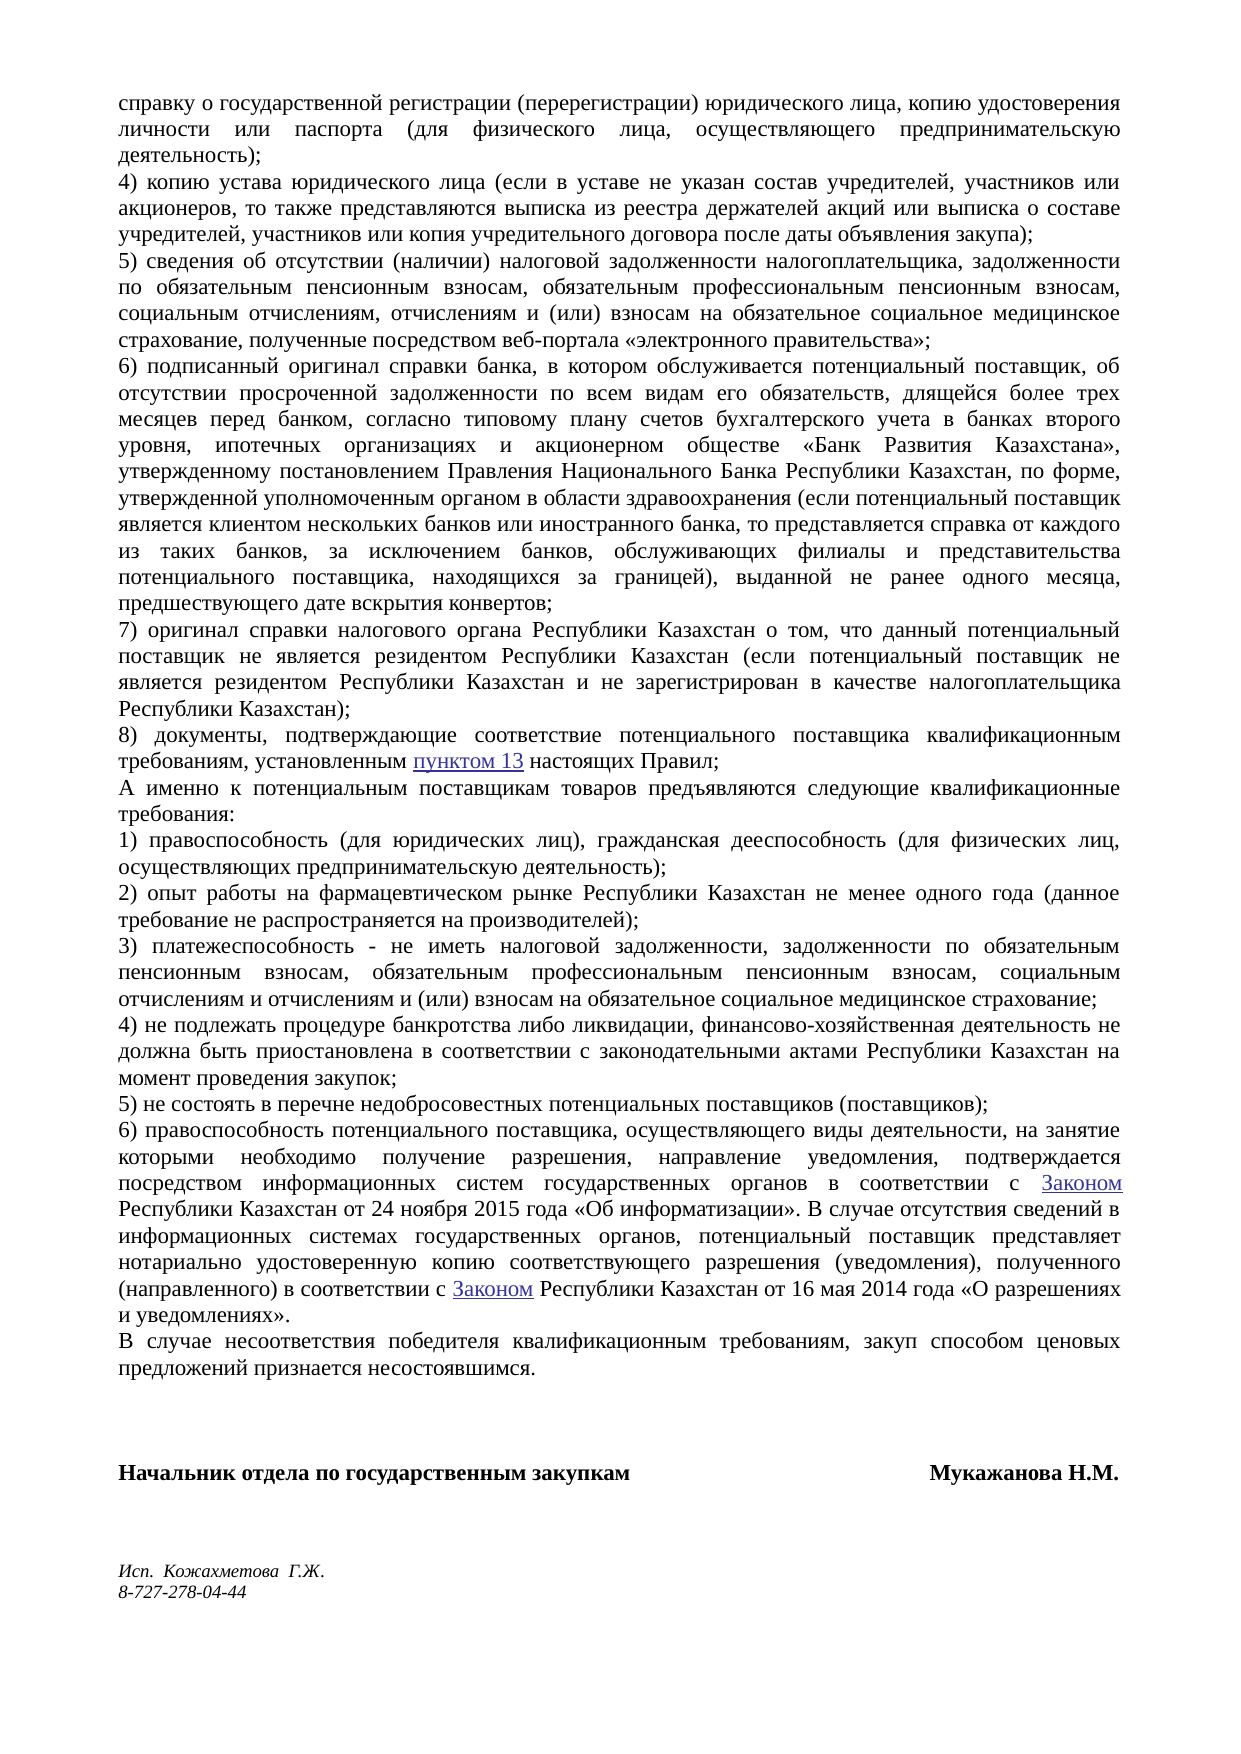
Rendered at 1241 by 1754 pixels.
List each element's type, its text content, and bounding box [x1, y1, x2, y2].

text 1) правоспособность (для юридических лиц), гражданская дееспособность (для физических лиц, осуществляющих предпринимательскую деятельность); [118, 827, 1122, 879]
text Исп. Кожахметова Г.Ж. [118, 1560, 1122, 1581]
text 8) документы, подтверждающие соответствие потенциального поставщика квалификационным требованиям, установленным пунктом 13 настоящих Правил; [118, 721, 1122, 774]
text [118, 89, 1122, 168]
text 8-727-278-04-44 [118, 1581, 1122, 1603]
text 5) сведения об отсутствии (наличии) налоговой задолженности налогоплательщика, задолженности по обязательным пенсионным взносам, обязательным профессиональным пенсионным взносам, социальным отчислениям, отчислениям и (или) взносам на обязательное социальное медицинское страхование, полученные посредством веб-портала «электронного правительства»; [118, 247, 1122, 352]
text 4) копию устава юридического лица (если в уставе не указан состав учредителей, участников или акционеров, то также представляются выписка из реестра держателей акций или выписка о составе учредителей, участников или копия учредительного договора после даты объявления закупа); [118, 168, 1122, 247]
text 4) не подлежать процедуре банкротства либо ликвидации, финансово-хозяйственная деятельность не должна быть приостановлена в соответствии с законодательными актами Республики Казахстан на момент проведения закупок; [118, 1011, 1122, 1090]
text В случае несоответствия победителя квалификационным требованиям, закуп способом ценовых предложений признается несостоявшимся. [118, 1327, 1122, 1380]
text 7) оригинал справки налогового органа Республики Казахстан о том, что данный потенциальный поставщик не является резидентом Республики Казахстан (если потенциальный поставщик не является резидентом Республики Казахстан и не зарегистрирован в качестве налогоплательщика Республики Казахстан); [118, 616, 1122, 721]
text 3) платежеспособность - не иметь налоговой задолженности, задолженности по обязательным пенсионным взносам, обязательным профессиональным пенсионным взносам, социальным отчислениям и отчислениям и (или) взносам на обязательное социальное медицинское страхование; [118, 932, 1122, 1011]
text Начальник отдела по государственным закупкам Мукажанова Н.М. [118, 1459, 1122, 1485]
text 5) не состоять в перечне недобросовестных потенциальных поставщиков (поставщиков); [118, 1090, 1122, 1116]
text 6) подписанный оригинал справки банка, в котором обслуживается потенциальный поставщик, об отсутствии просроченной задолженности по всем видам его обязательств, длящейся более трех месяцев перед банком, согласно типовому плану счетов бухгалтерского учета в банках второго уровня, ипотечных организациях и акционерном обществе «Банк Развития Казахстана», утвержденному постановлением Правления Национального Банка Республики Казахстан, по форме, утвержденной уполномоченным органом в области здравоохранения (если потенциальный поставщик является клиентом нескольких банков или иностранного банка, то представляется справка от каждого из таких банков, за исключением банков, обслуживающих филиалы и представительства потенциального поставщика, находящихся за границей), выданной не ранее одного месяца, предшествующего дате вскрытия конвертов; [118, 352, 1122, 616]
text А именно к потенциальным поставщикам товаров предъявляются следующие квалификационные требования: [118, 774, 1122, 827]
text 2) опыт работы на фармацевтическом рынке Республики Казахстан не менее одного года (данное требование не распространяется на производителей); [118, 879, 1122, 932]
text 6) правоспособность потенциального поставщика, осуществляющего виды деятельности, на занятие которыми необходимо получение разрешения, направление уведомления, подтверждается посредством информационных систем государственных органов в соответствии с Законом Республики Казахстан от 24 ноября 2015 года «Об информатизации». В случае отсутствия сведений в информационных системах государственных органов, потенциальный поставщик представляет нотариально удостоверенную копию соответствующего разрешения (уведомления), полученного (направленного) в соответствии с Законом Республики Казахстан от 16 мая 2014 года «О разрешениях и уведомлениях». [118, 1116, 1122, 1327]
